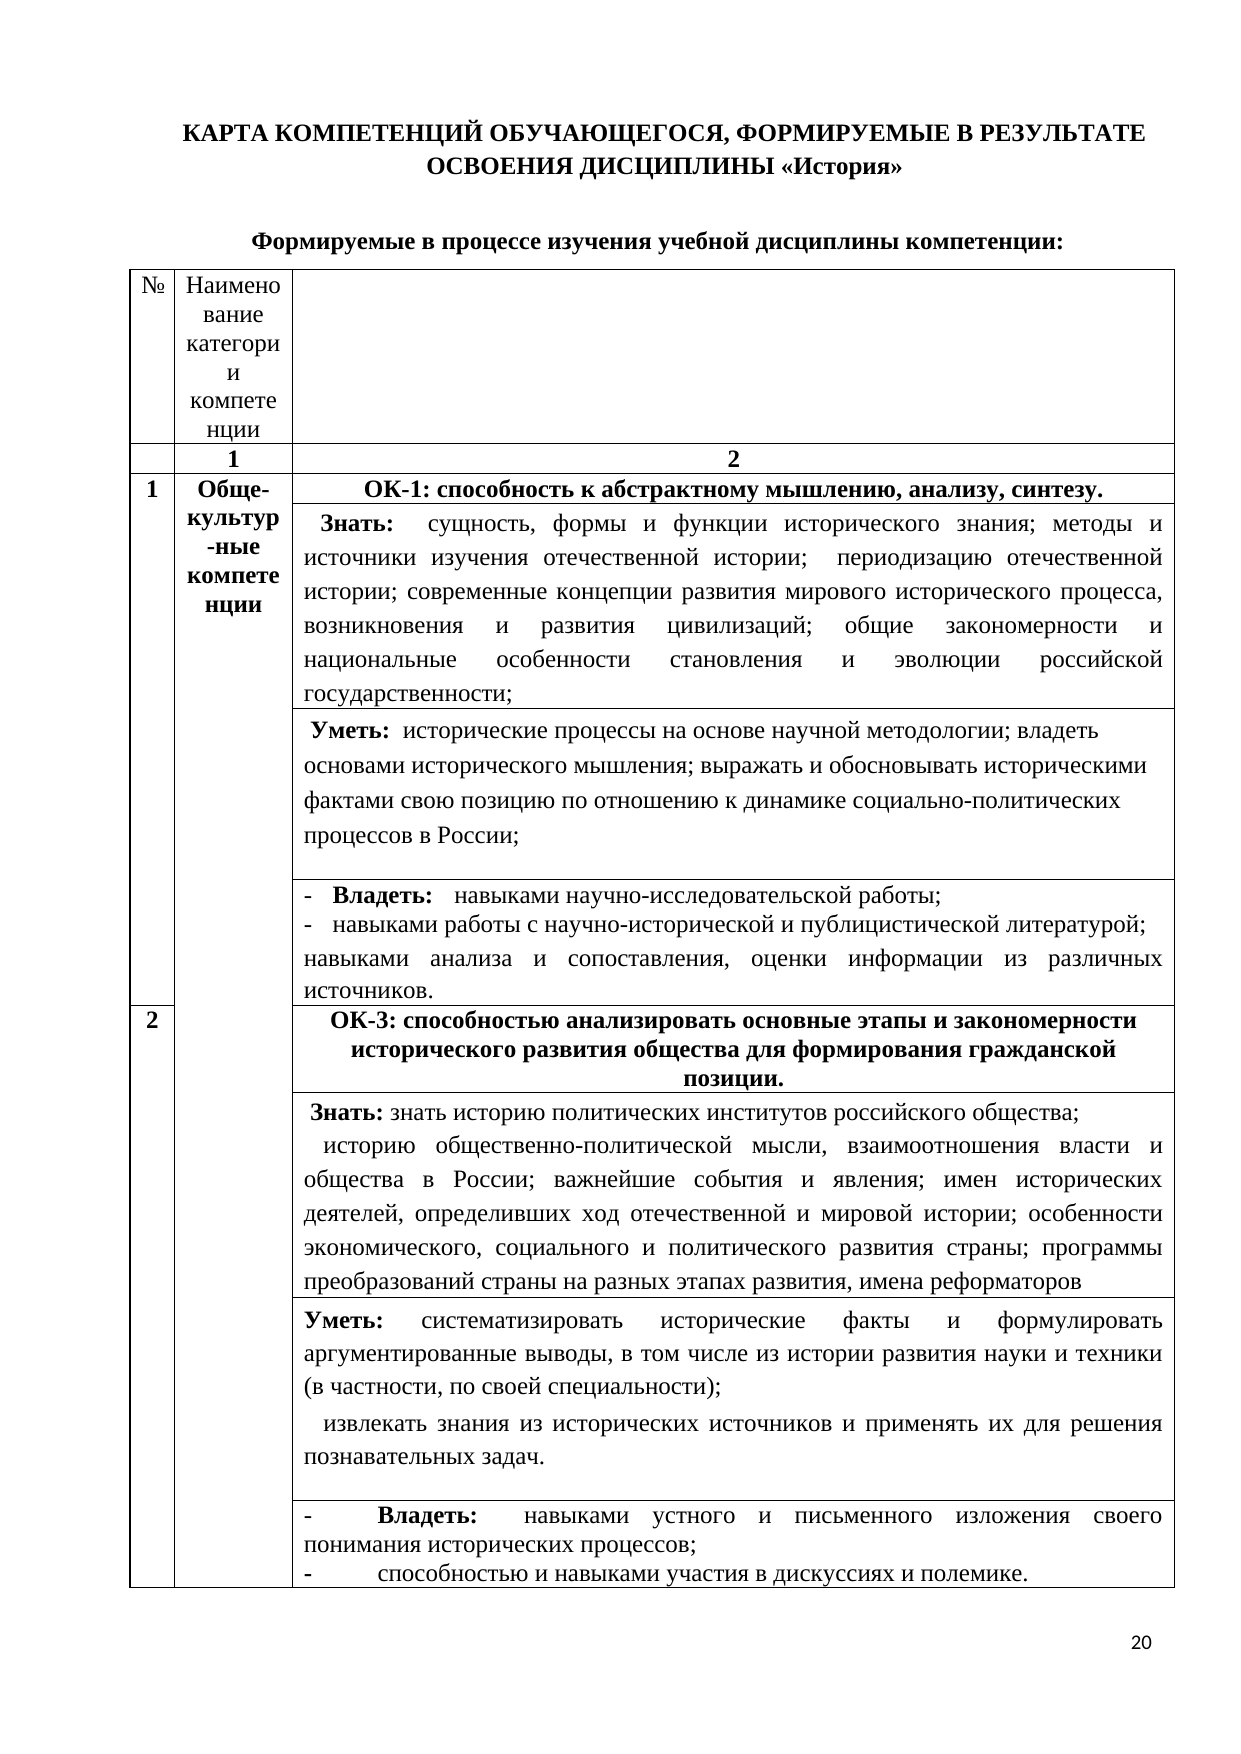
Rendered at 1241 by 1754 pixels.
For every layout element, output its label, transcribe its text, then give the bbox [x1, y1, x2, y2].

table_cell Обще-культур-ные компетенции [175, 474, 292, 1587]
table_cell Знать: сущность, формы и функции исторического знания; методы и источники изучения отечественной истории; периодизацию отечественной истории; современные концепции развития мирового исторического процесса, возникновения и развития цивилизаций; общие закономерности и национальные особенности становления и эволюции российской государственности; [293, 504, 1174, 708]
table_cell 1 [175, 444, 292, 473]
table_cell Уметь: систематизировать исторические факты и формулировать аргументированные выводы, в том числе из истории развития науки и техники (в частности, по своей специальности); извлекать знания из исторических источников и применять их для решения познавательных задач. [293, 1298, 1174, 1499]
table_cell ОК-1: способность к абстрактному мышлению, анализу, синтезу. [293, 474, 1174, 502]
table_cell 2 [293, 444, 1174, 473]
table_cell 2 [131, 1006, 174, 1587]
table_cell Владеть: навыками научно-исследовательской работы; навыками работы с научно-исторической и публицистической литературой; навыками анализа и сопоставления, оценки информации из различных источников. [293, 880, 1174, 1004]
table_cell [131, 444, 174, 473]
table_header [293, 270, 1174, 443]
table_cell Владеть: навыками устного и письменного изложения своего понимания исторических процессов; способностью и навыками участия в дискуссиях и полемике. [293, 1501, 1174, 1587]
text КАРТА КОМПЕТЕНЦИЙ ОБУЧАЮЩЕГОСЯ, ФОРМИРУЕМЫЕ В РЕЗУЛЬТАТЕ ОСВОЕНИЯ ДИСЦИПЛИНЫ «История» [177, 118, 1152, 180]
table_header № [131, 270, 174, 443]
table_header Наименование категории компетенции [240, 270, 292, 443]
table_cell ОК-3: способностью анализировать основные этапы и закономерности исторического развития общества для формирования гражданской позиции. [293, 1006, 1174, 1092]
text Формируемые в процессе изучения учебной дисциплины компетенции: [177, 226, 1152, 255]
table_cell Знать: знать историю политических институтов российского общества; историю общественно-политической мысли, взаимоотношения власти и общества в России; важнейшие события и явления; имен исторических деятелей, определивших ход отечественной и мировой истории; особенности экономического, социального и политического развития страны; программы преобразований страны на разных этапах развития, имена реформаторов [293, 1093, 1174, 1297]
table_cell Уметь: исторические процессы на основе научной методологии; владеть основами исторического мышления; выражать и обосновывать историческими фактами свою позицию по отношению к динамике социально-политических процессов в России; [293, 709, 1174, 879]
table_cell 1 [131, 474, 174, 1004]
table_header Наименование категории компетенции [175, 270, 227, 443]
